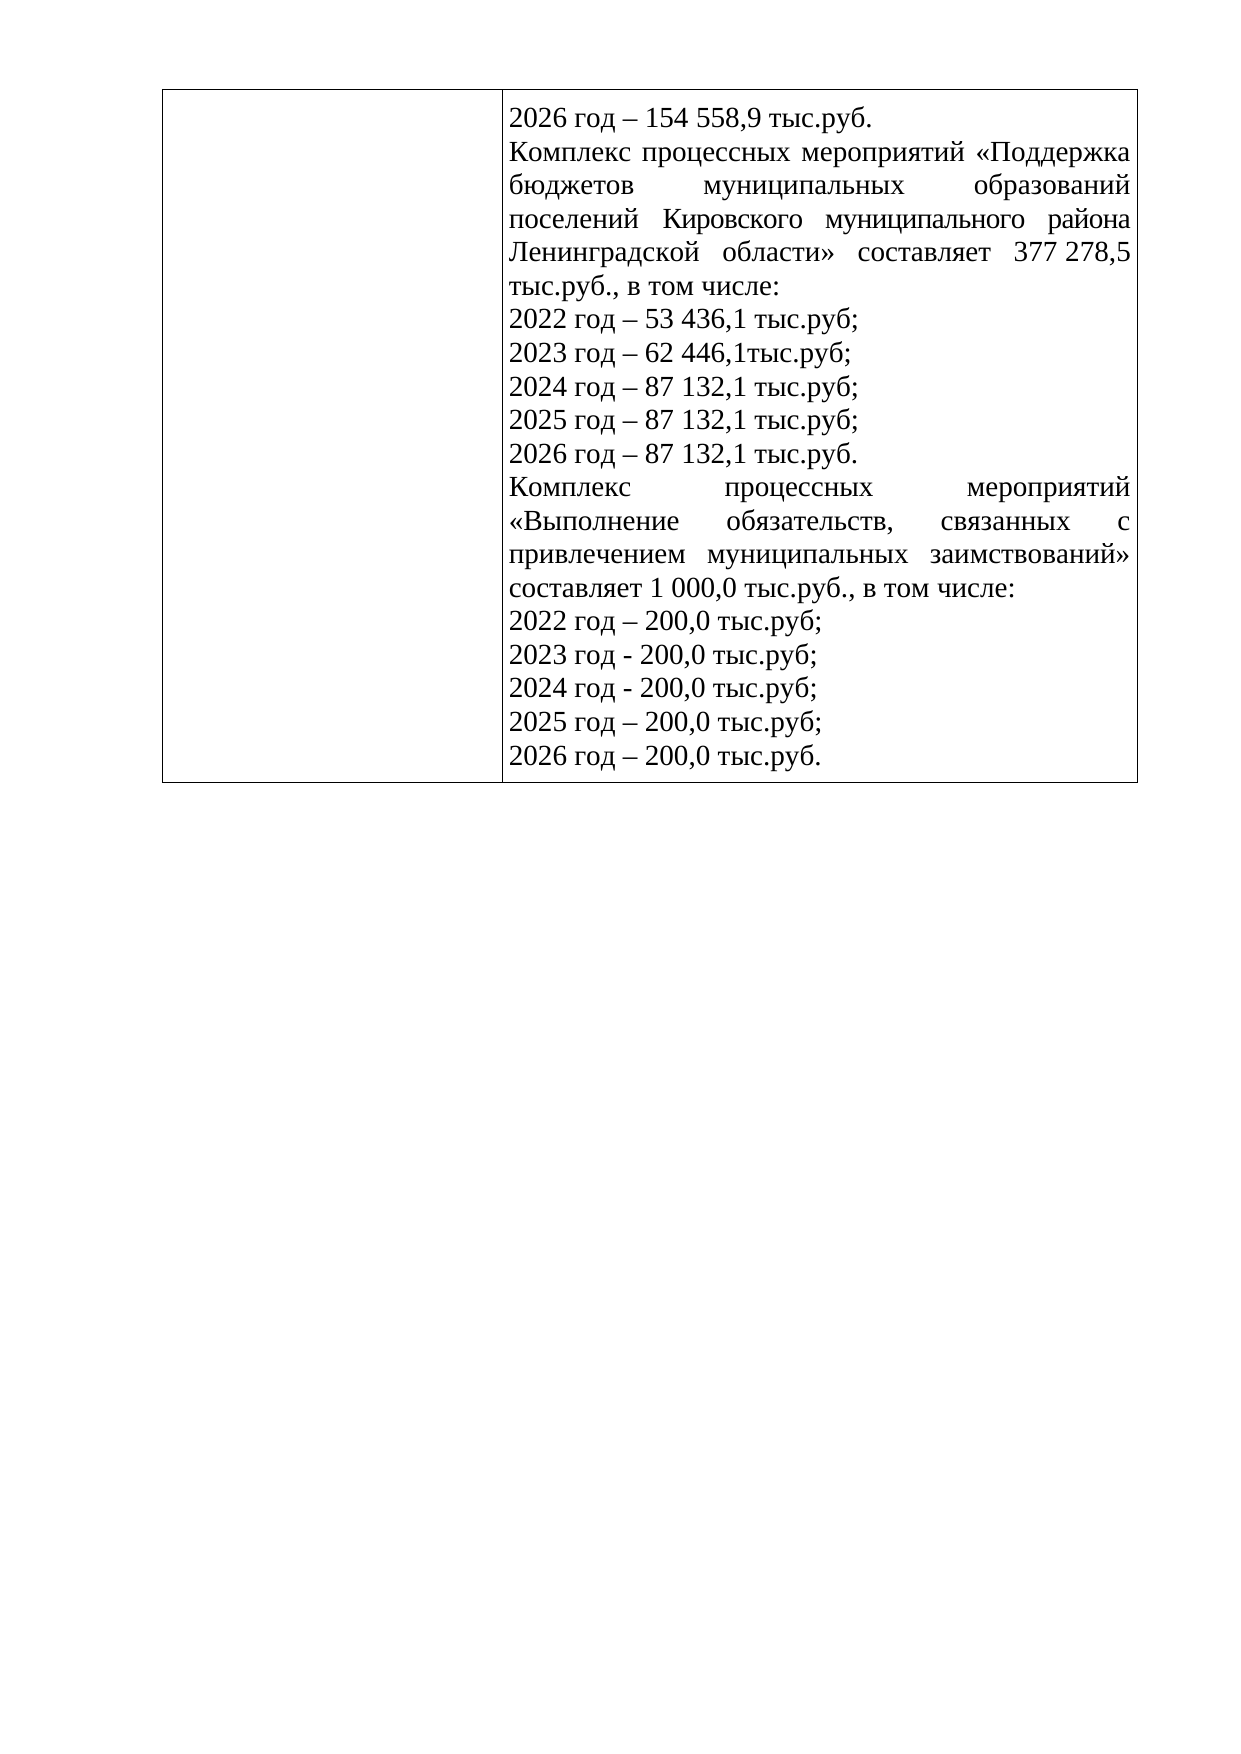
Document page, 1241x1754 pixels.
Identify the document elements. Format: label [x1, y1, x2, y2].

table_cell [503, 90, 1137, 782]
table_cell [163, 90, 502, 782]
